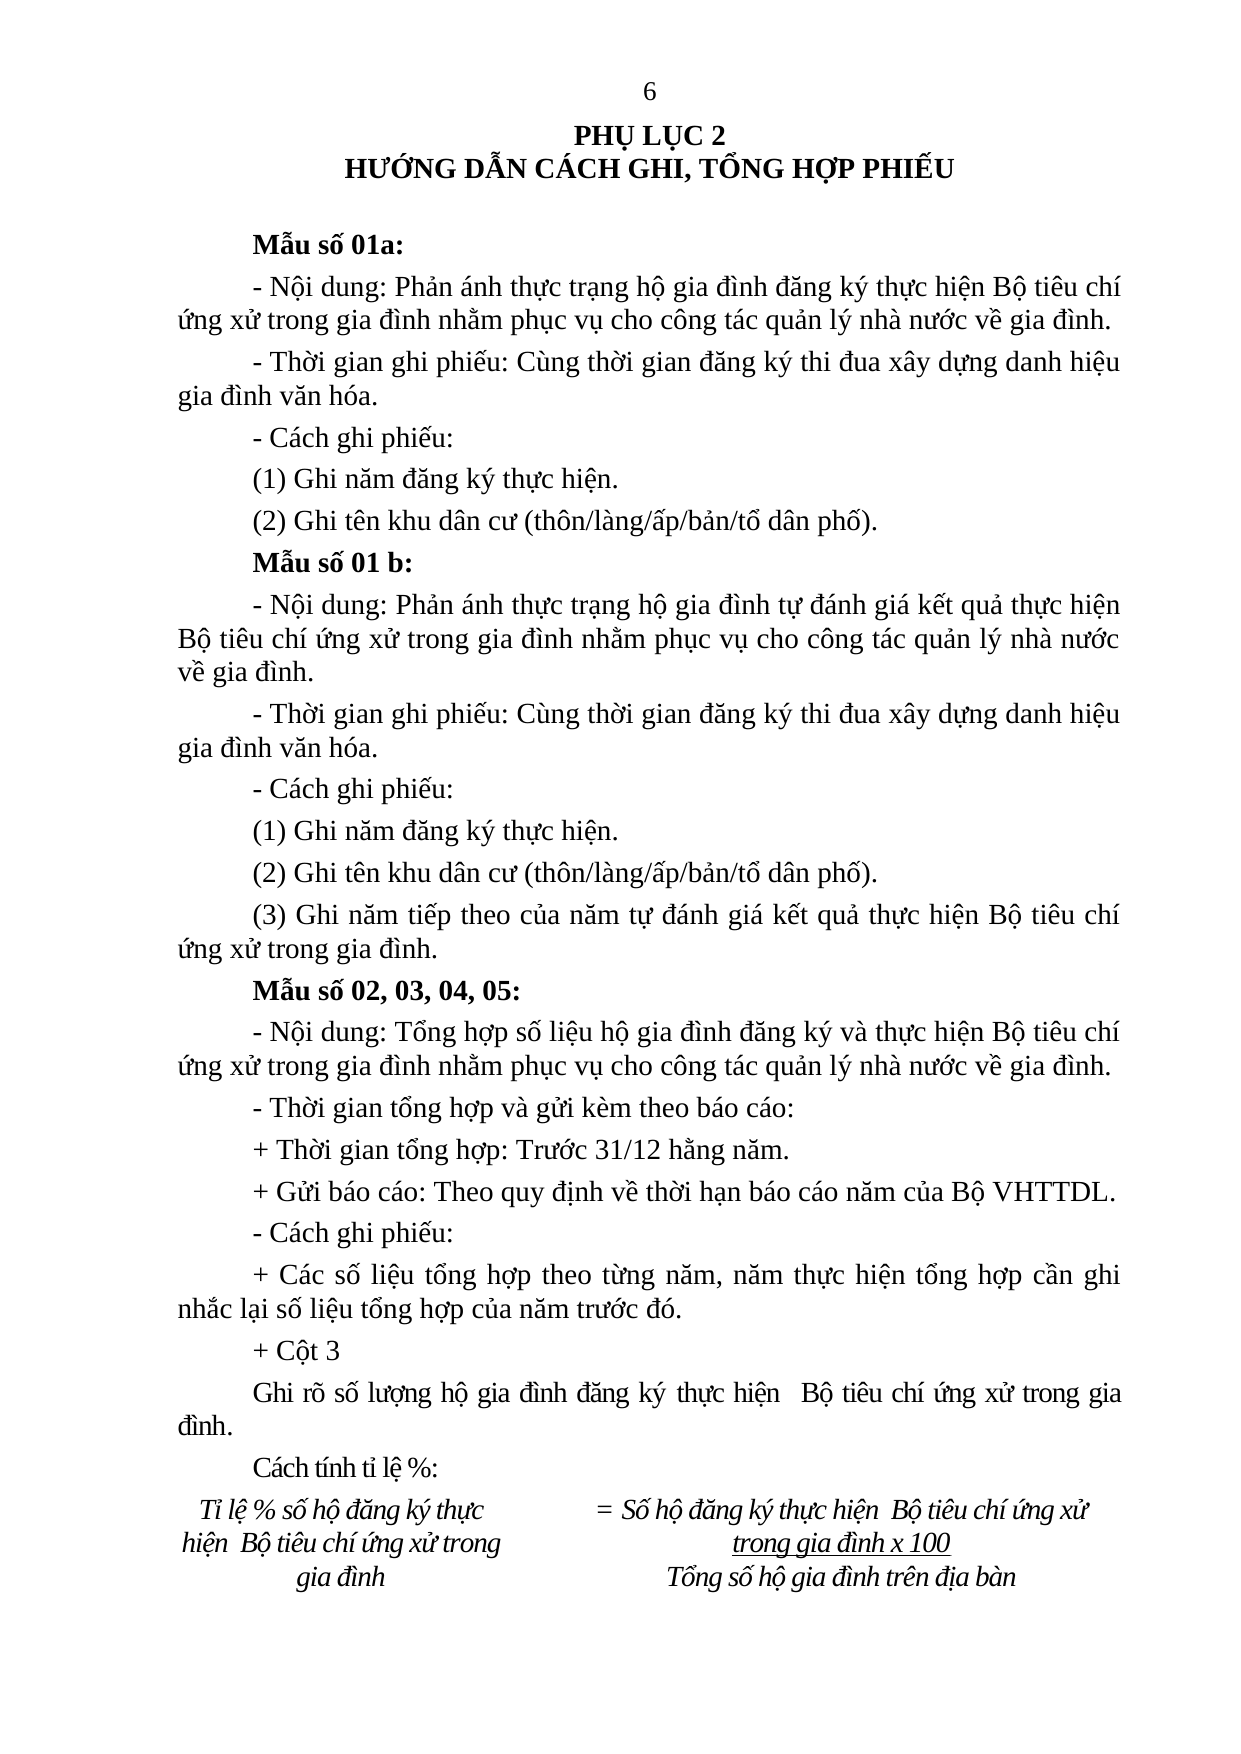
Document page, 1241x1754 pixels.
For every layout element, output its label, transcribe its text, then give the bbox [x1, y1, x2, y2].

text HƯỚNG DẪN CÁCH GHI, TỔNG HỢP PHIẾU [177, 152, 1122, 185]
text - Cách ghi phiếu: [177, 420, 1122, 453]
text (3) Ghi năm tiếp theo của năm tự đánh giá kết quả thực hiện Bộ tiêu chí ứng xử trong gia đình. [177, 897, 1122, 964]
text (1) Ghi năm đăng ký thực hiện. [177, 462, 1122, 495]
text (2) Ghi tên khu dân cư (thôn/làng/ấp/bản/tổ dân phố). [177, 855, 1122, 889]
text - Thời gian ghi phiếu: Cùng thời gian đăng ký thi đua xây dựng danh hiệu gia đình văn hóa. [177, 696, 1122, 763]
text (1) Ghi năm đăng ký thực hiện. [177, 813, 1122, 847]
text PHỤ LỤC 2 [177, 118, 1122, 152]
text Mẫu số 01 b: [177, 545, 1122, 579]
text - Cách ghi phiếu: [177, 772, 1122, 805]
text Mẫu số 02, 03, 04, 05: [177, 973, 1122, 1006]
table_header = Số hộ đăng ký thực hiện Bộ tiêu chí ứng xử trong gia đình x 100 Tổng số hộ gia đình trên địa bàn [517, 1492, 1167, 1626]
table_header Tỉ lệ % số hộ đăng ký thực hiện Bộ tiêu chí ứng xử trong gia đình [166, 1492, 517, 1626]
text - Nội dung: Tổng hợp số liệu hộ gia đình đăng ký và thực hiện Bộ tiêu chí ứng xử trong gia đình nhằm phục vụ cho công tác quản lý nhà nước về gia đình. [177, 1014, 1122, 1082]
text + Gửi báo cáo: Theo quy định về thời hạn báo cáo năm của Bộ VHTTDL. [177, 1174, 1122, 1207]
text - Nội dung: Phản ánh thực trạng hộ gia đình tự đánh giá kết quả thực hiện Bộ tiêu chí ứng xử trong gia đình nhằm phục vụ cho công tác quản lý nhà nước về gia đình. [177, 587, 1122, 688]
text - Thời gian ghi phiếu: Cùng thời gian đăng ký thi đua xây dựng danh hiệu gia đình văn hóa. [177, 344, 1122, 411]
text + Cột 3 [177, 1333, 1122, 1366]
text (2) Ghi tên khu dân cư (thôn/làng/ấp/bản/tổ dân phố). [177, 503, 1122, 537]
text - Cách ghi phiếu: [177, 1216, 1122, 1249]
text Ghi rõ số lượng hộ gia đình đăng ký thực hiện Bộ tiêu chí ứng xử trong gia đình. [177, 1375, 1122, 1442]
text - Thời gian tổng hợp và gửi kèm theo báo cáo: [177, 1090, 1122, 1123]
text + Thời gian tổng hợp: Trước 31/12 hằng năm. [177, 1132, 1122, 1165]
text Cách tính tỉ lệ %: [177, 1450, 1122, 1484]
text - Nội dung: Phản ánh thực trạng hộ gia đình đăng ký thực hiện Bộ tiêu chí ứng xử trong gia đình nhằm phục vụ cho công tác quản lý nhà nước về gia đình. [177, 269, 1122, 336]
text Mẫu số 01a: [177, 227, 1122, 261]
text + Các số liệu tổng hợp theo từng năm, năm thực hiện tổng hợp cần ghi nhắc lại số liệu tổng hợp của năm trước đó. [177, 1257, 1122, 1324]
